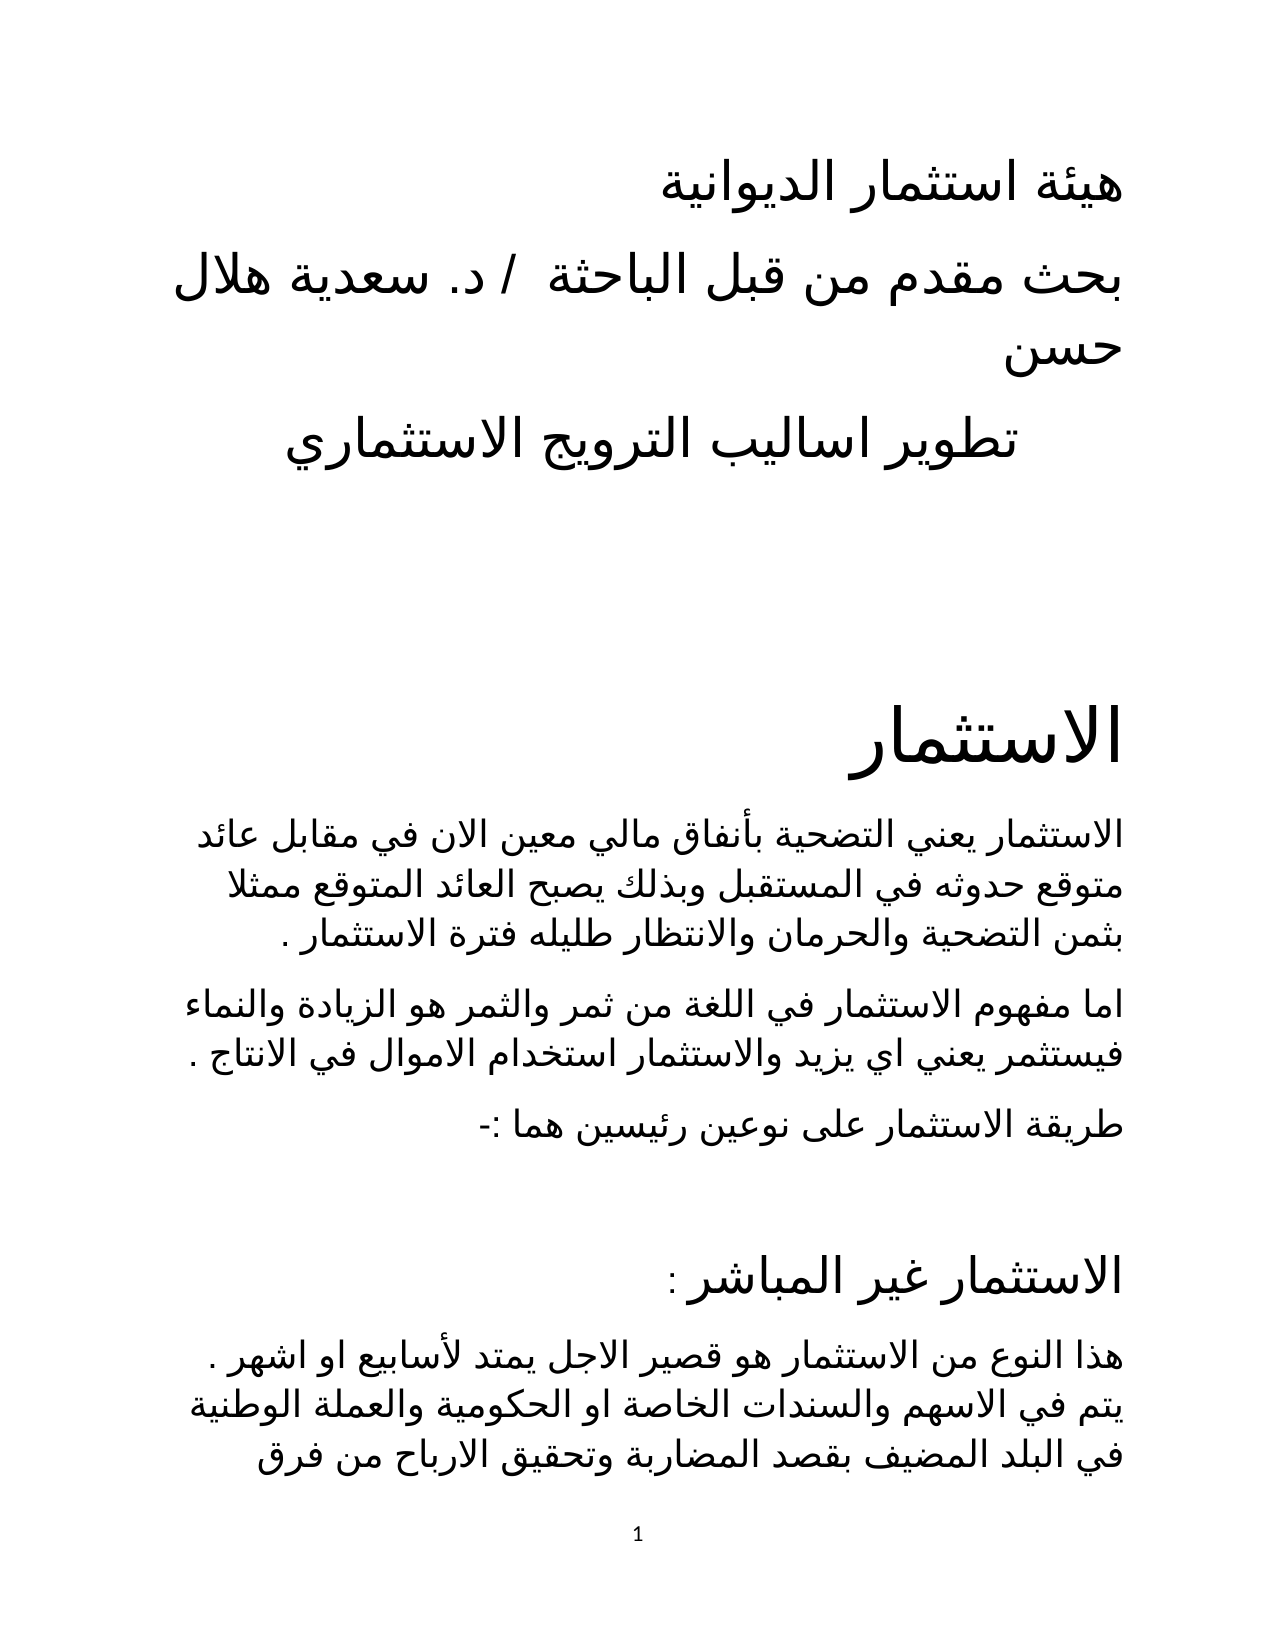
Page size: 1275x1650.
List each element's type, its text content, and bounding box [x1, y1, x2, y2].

text تطوير اساليب الترويج الاستثماري [150, 406, 1125, 469]
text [150, 1333, 1125, 1475]
text الاستثمار [150, 692, 1125, 779]
text الاستثمار غير المباشر : [150, 1246, 1125, 1303]
text بحث مقدم من قبل الباحثة / د. سعدية هلال حسن [150, 242, 1125, 376]
text طريقة الاستثمار على نوعين رئيسين هما :- [150, 1102, 1125, 1145]
text هيئة استثمار الديوانية [150, 150, 1125, 212]
text اما مفهوم الاستثمار في اللغة من ثمر والثمر هو الزيادة والنماء فيستثمر يعني اي يزيد والاستثمار استخدام الاموال في الانتاج . [150, 982, 1125, 1075]
text الاستثمار يعني التضحية بأنفاق مالي معين الان في مقابل عائد متوقع حدوثه في المستقبل وبذلك يصبح العائد المتوقع ممثلا بثمن التضحية والحرمان والانتظار طليله فترة الاستثمار . [150, 812, 1125, 955]
